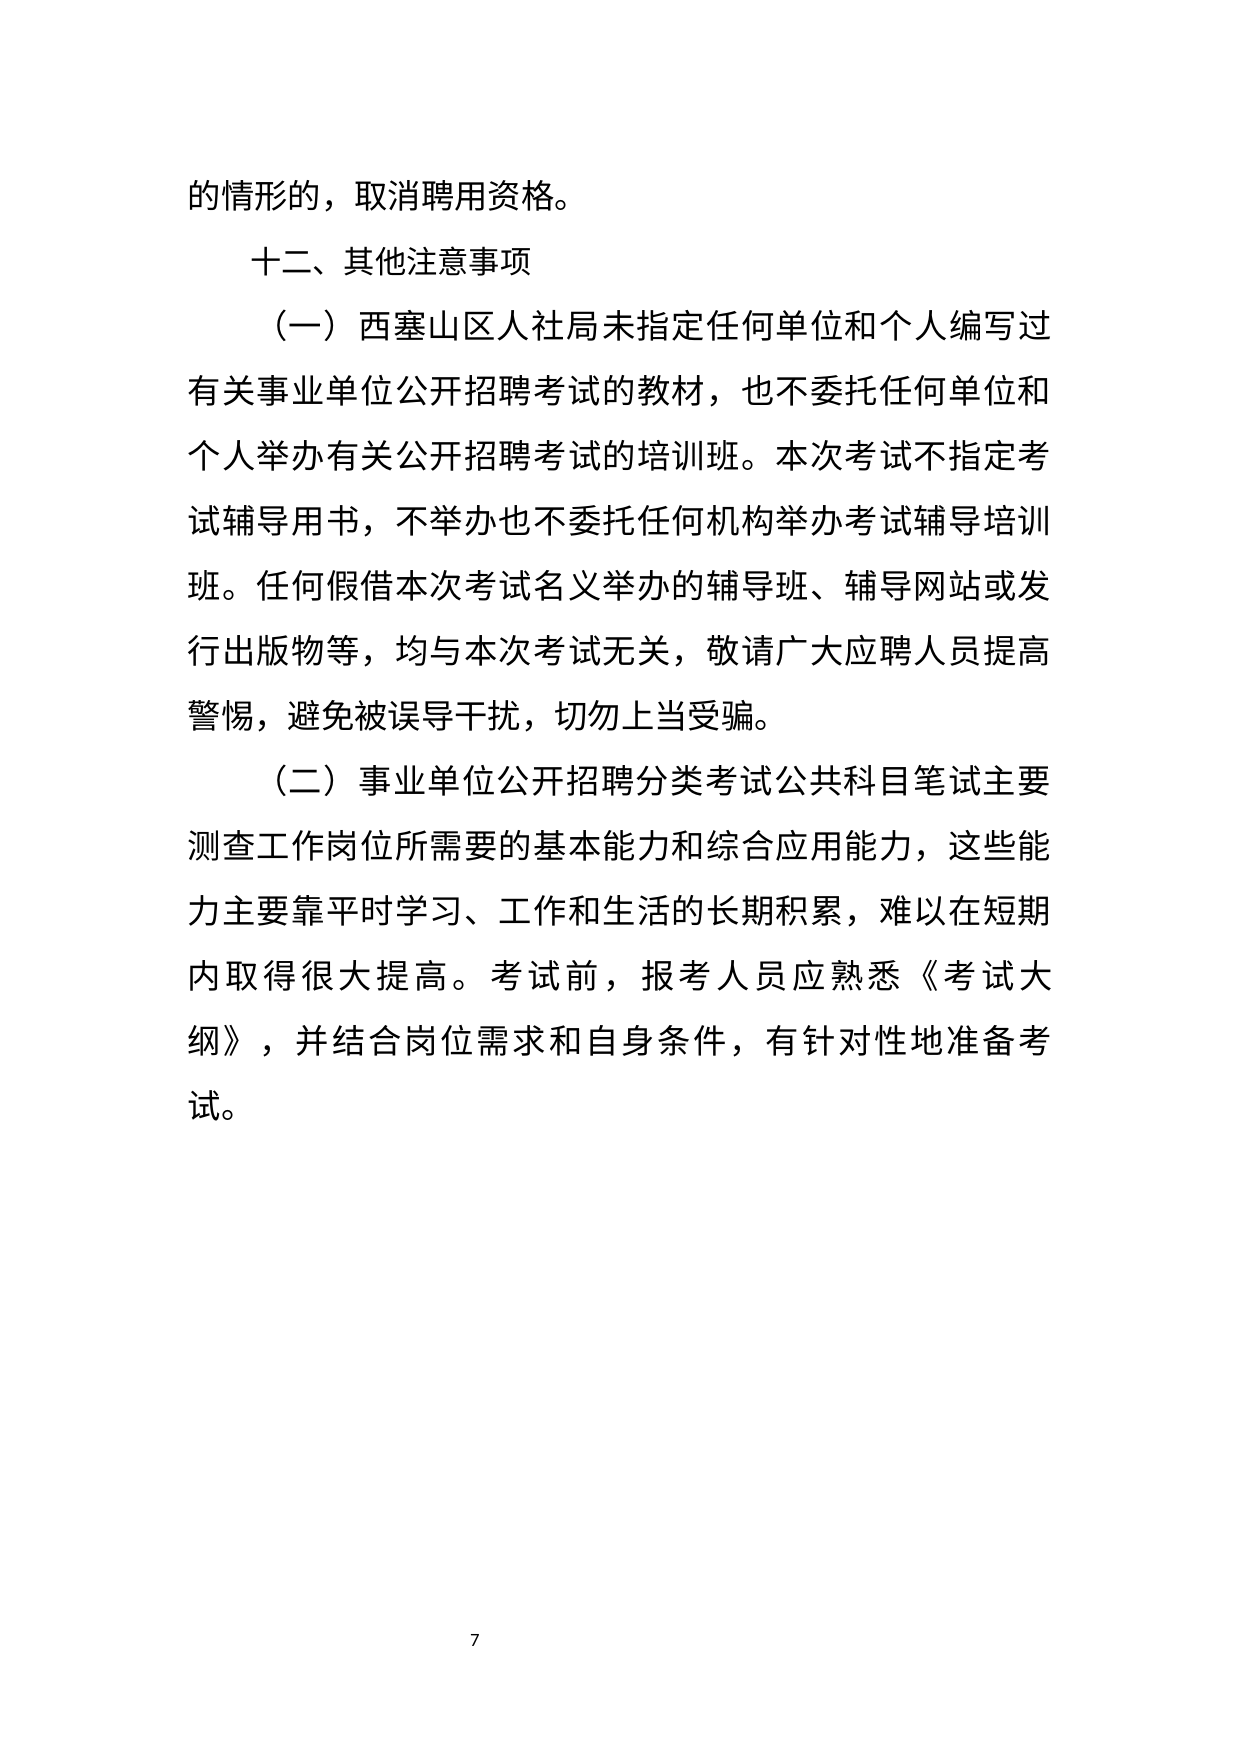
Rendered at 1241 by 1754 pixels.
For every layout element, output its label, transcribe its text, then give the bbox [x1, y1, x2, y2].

text 十二、其他注意事项 [187, 227, 1053, 292]
text （一）西塞山区人社局未指定任何单位和个人编写过有关事业单位公开招聘考试的教材，也不委托任何单位和个人举办有关公开招聘考试的培训班。本次考试不指定考试辅导用书，不举办也不委托任何机构举办考试辅导培训班。任何假借本次考试名义举办的辅导班、辅导网站或发行出版物等，均与本次考试无关，敬请广大应聘人员提高警惕，避免被误导干扰，切勿上当受骗。 [187, 292, 1053, 747]
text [187, 162, 1053, 227]
text （二）事业单位公开招聘分类考试公共科目笔试主要测查工作岗位所需要的基本能力和综合应用能力，这些能力主要靠平时学习、工作和生活的长期积累，难以在短期内取得很大提高。考试前，报考人员应熟悉《考试大纲》，并结合岗位需求和自身条件，有针对性地准备考试。 [187, 747, 1053, 1137]
